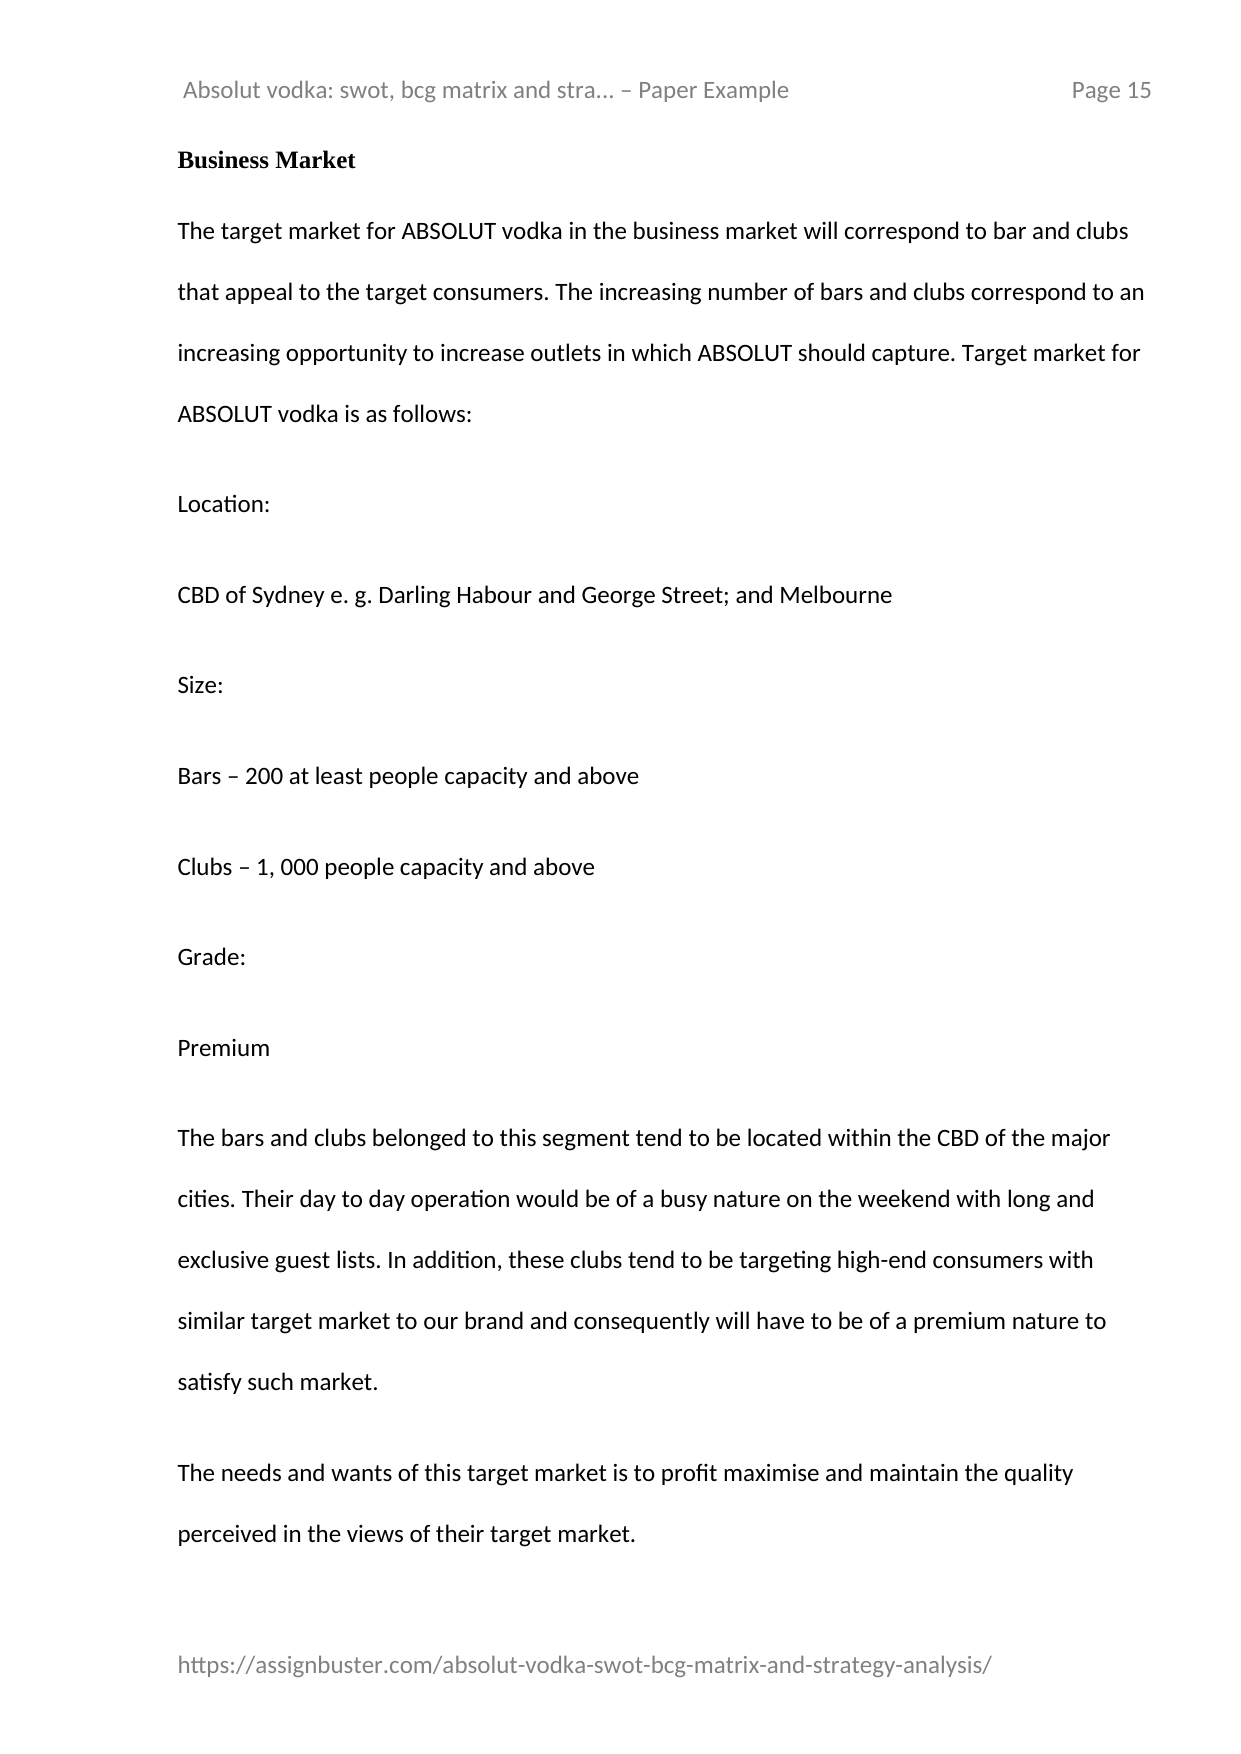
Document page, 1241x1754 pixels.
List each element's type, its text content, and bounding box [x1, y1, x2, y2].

text Bars – 200 at least people capacity and above [177, 760, 1152, 791]
text CBD of Sydney e. g. Darling Habour and George Street; and Melbourne [177, 579, 1152, 610]
text Grade: [177, 941, 1152, 972]
text The target market for ABSOLUT vodka in the business market will correspond to bar and clubs that appeal to the target consumers. The increasing number of bars and clubs correspond to an increasing opportunity to increase outlets in which ABSOLUT should capture. Target market for ABSOLUT vodka is as follows: [177, 215, 1152, 429]
subtitle Business Market [177, 145, 1152, 174]
text Clubs – 1, 000 people capacity and above [177, 851, 1152, 881]
text The bars and clubs belonged to this segment tend to be located within the CBD of the major cities. Their day to day operation would be of a busy nature on the weekend with long and exclusive guest lists. In addition, these clubs tend to be targeting high-end consumers with similar target market to our brand and consequently will have to be of a premium nature to satisfy such market. [177, 1122, 1152, 1397]
text Size: [177, 670, 1152, 700]
text Location: [177, 489, 1152, 519]
text Premium [177, 1032, 1152, 1062]
text The needs and wants of this target market is to profit maximise and maintain the quality perceived in the views of their target market. [177, 1457, 1152, 1548]
